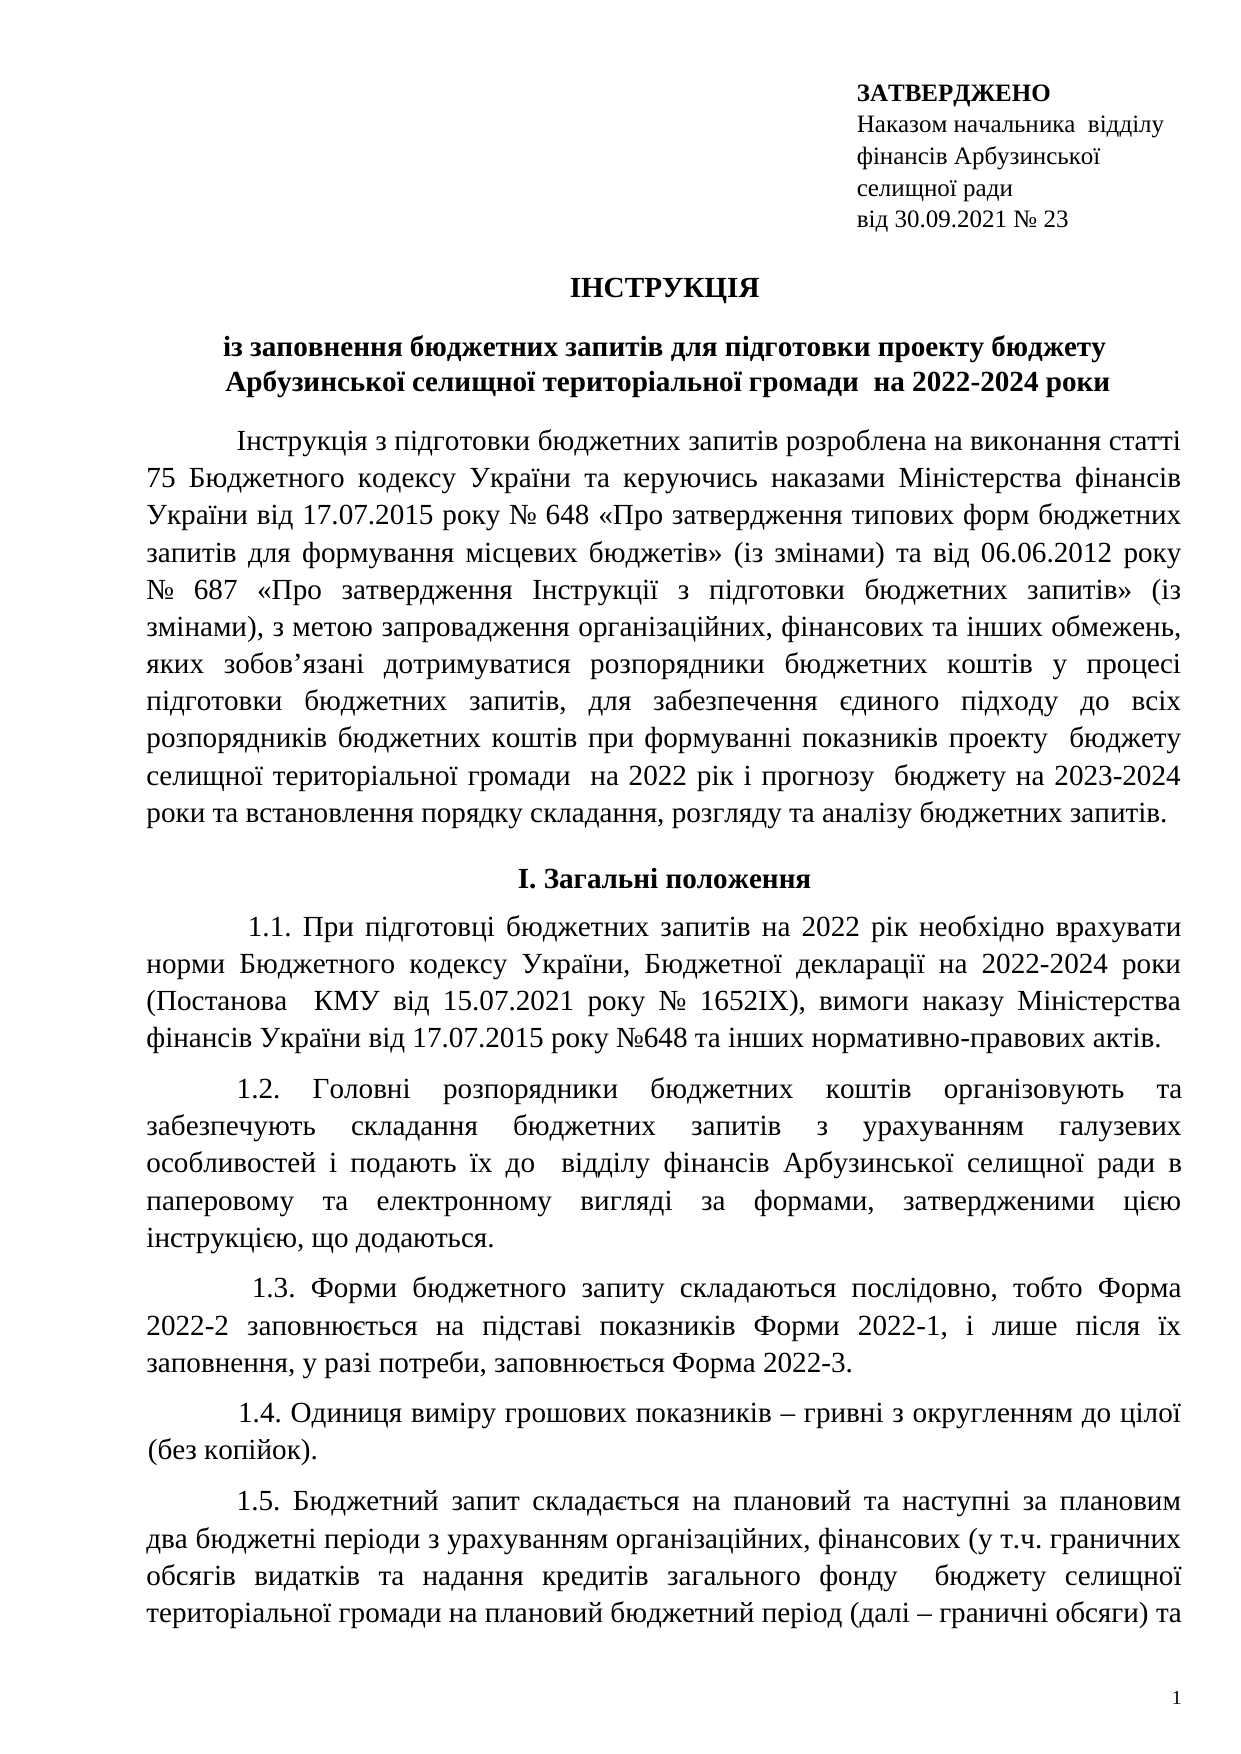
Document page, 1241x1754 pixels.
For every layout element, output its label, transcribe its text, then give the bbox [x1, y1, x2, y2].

subtitle І. Загальні положення [153, 861, 1176, 894]
text 1.1. При підготовці бюджетних запитів на 2022 рік необхідно врахувати норми Бюджетного кодексу України, Бюджетної декларації на 2022-2024 роки (Постанова КМУ від 15.07.2021 року № 1652IX), вимоги наказу Міністерства фінансів України від 17.07.2015 року №648 та інших нормативно-правових актів. [146, 909, 1182, 1054]
text Інструкція з підготовки бюджетних запитів розроблена на виконання статті 75 Бюджетного кодексу України та керуючись наказами Міністерства фінансів України від 17.07.2015 року № 648 «Про затвердження типових форм бюджетних запитів для формування місцевих бюджетів» (із змінами) та від 06.06.2012 року № 687 «Про затвердження Інструкції з підготовки бюджетних запитів» (із змінами), з метою запровадження організаційних, фінансових та інших обмежень, яких зобов’язані дотримуватися розпорядники бюджетних коштів у процесі підготовки бюджетних запитів, для забезпечення єдиного підходу до всіх розпорядників бюджетних коштів при формуванні показників проекту бюджету селищної територіальної громади на 2022 рік і прогнозу бюджету на 2023-2024 роки та встановлення порядку складання, розгляду та аналізу бюджетних запитів. [146, 423, 1182, 828]
subtitle із заповнення бюджетних запитів для підготовки проекту бюджету Арбузинської селищної територіальної громади на 2022-2024 роки [148, 329, 1181, 398]
text Наказом начальника відділу фінансів Арбузинської селищної ради від 30.09.2021 № 23 [857, 109, 1181, 233]
text 1.4. Одиниця виміру грошових показників – гривні з округленням до цілої (без копійок). [148, 1395, 1182, 1466]
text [146, 1483, 1182, 1629]
text 1.2. Головні розпорядники бюджетних коштів організовують та забезпечують складання бюджетних запитів з урахуванням галузевих особливостей і подають їх до відділу фінансів Арбузинської селищної ради в паперовому та електронному вигляді за формами, затвердженими цією інструкцією, що додаються. [146, 1071, 1182, 1253]
text 1.3. Форми бюджетного запиту складаються послідовно, тобто Форма 2022-2 заповнюється на підставі показників Форми 2022-1, і лише після їх заповнення, у разі потреби, заповнюється Форма 2022-3. [146, 1270, 1182, 1378]
text ЗАТВЕРДЖЕНО [857, 78, 1182, 107]
subtitle ІНСТРУКЦІЯ [148, 270, 1181, 303]
